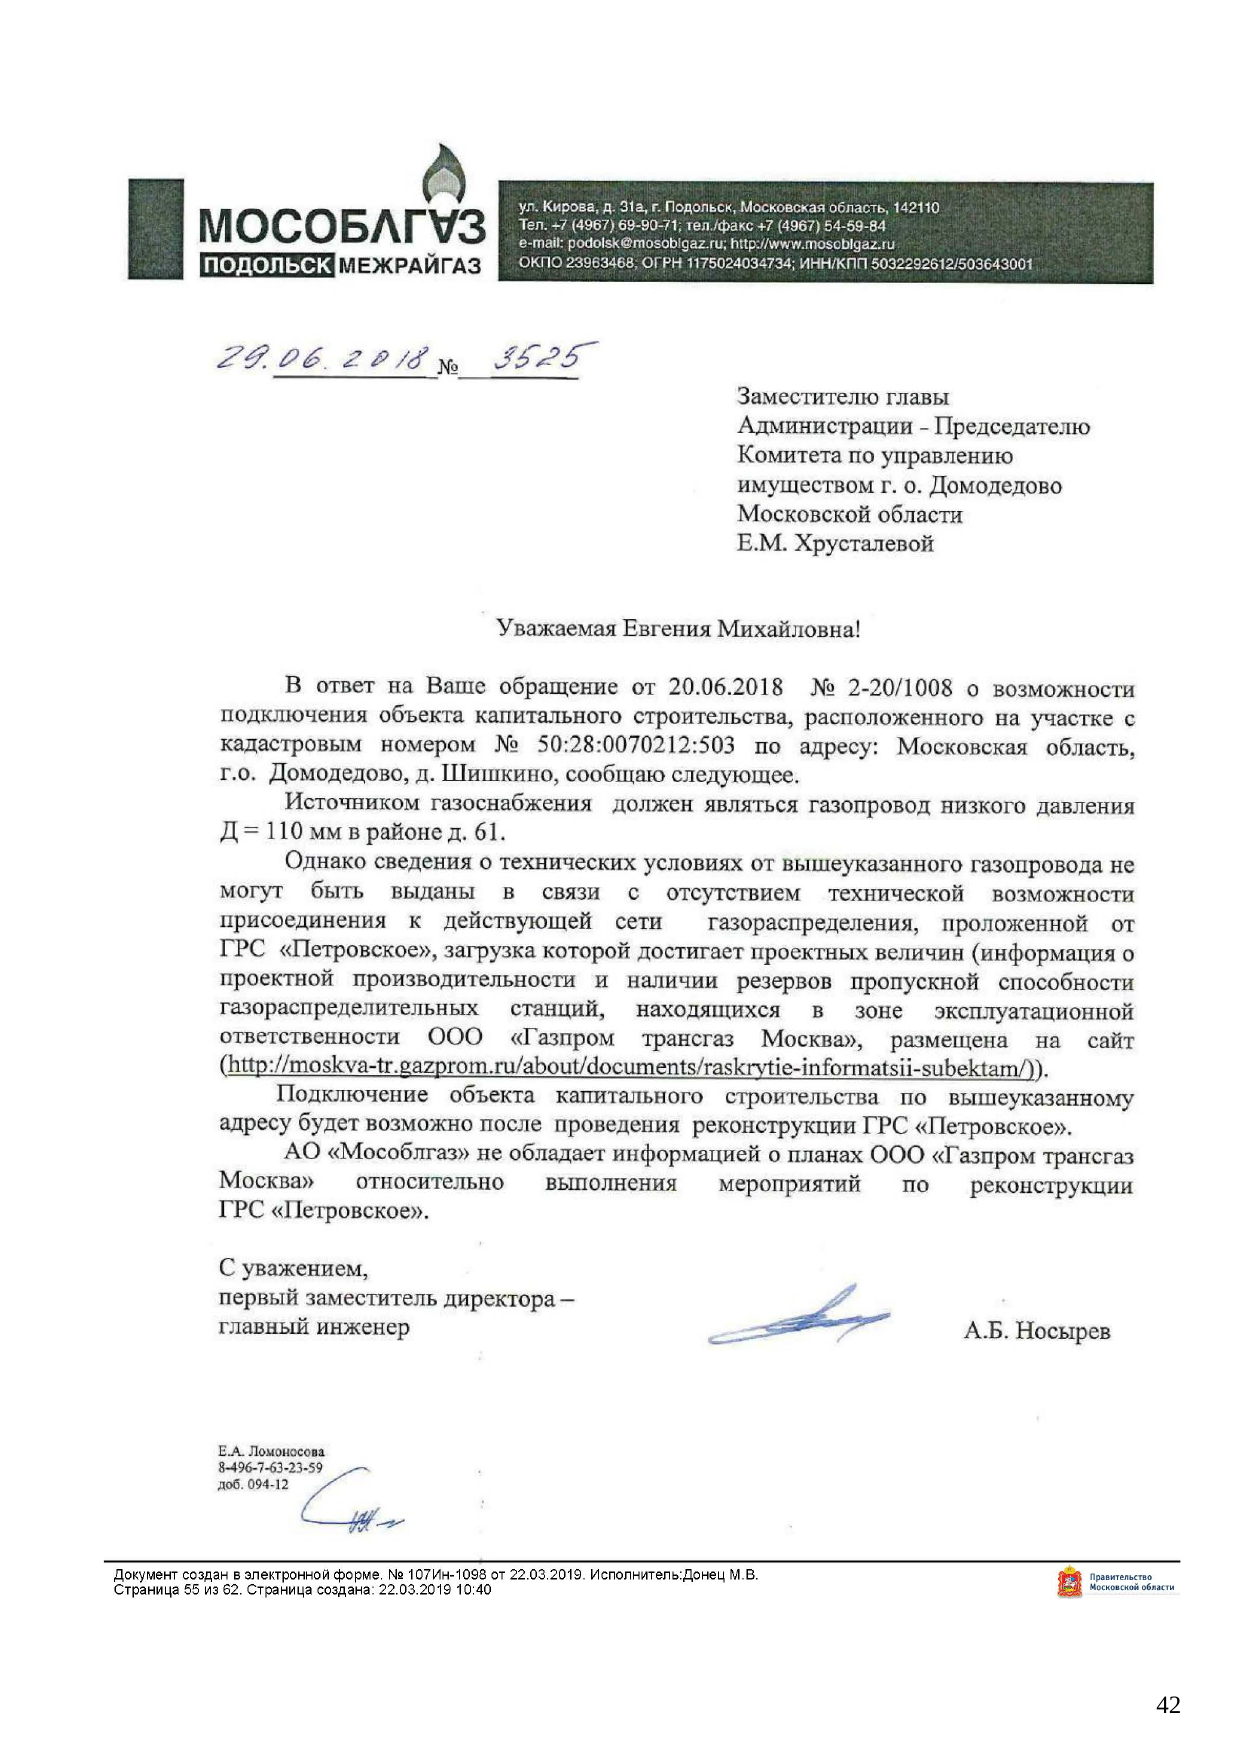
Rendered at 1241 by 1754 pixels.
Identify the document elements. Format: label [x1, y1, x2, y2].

picture [103, 88, 1181, 1612]
